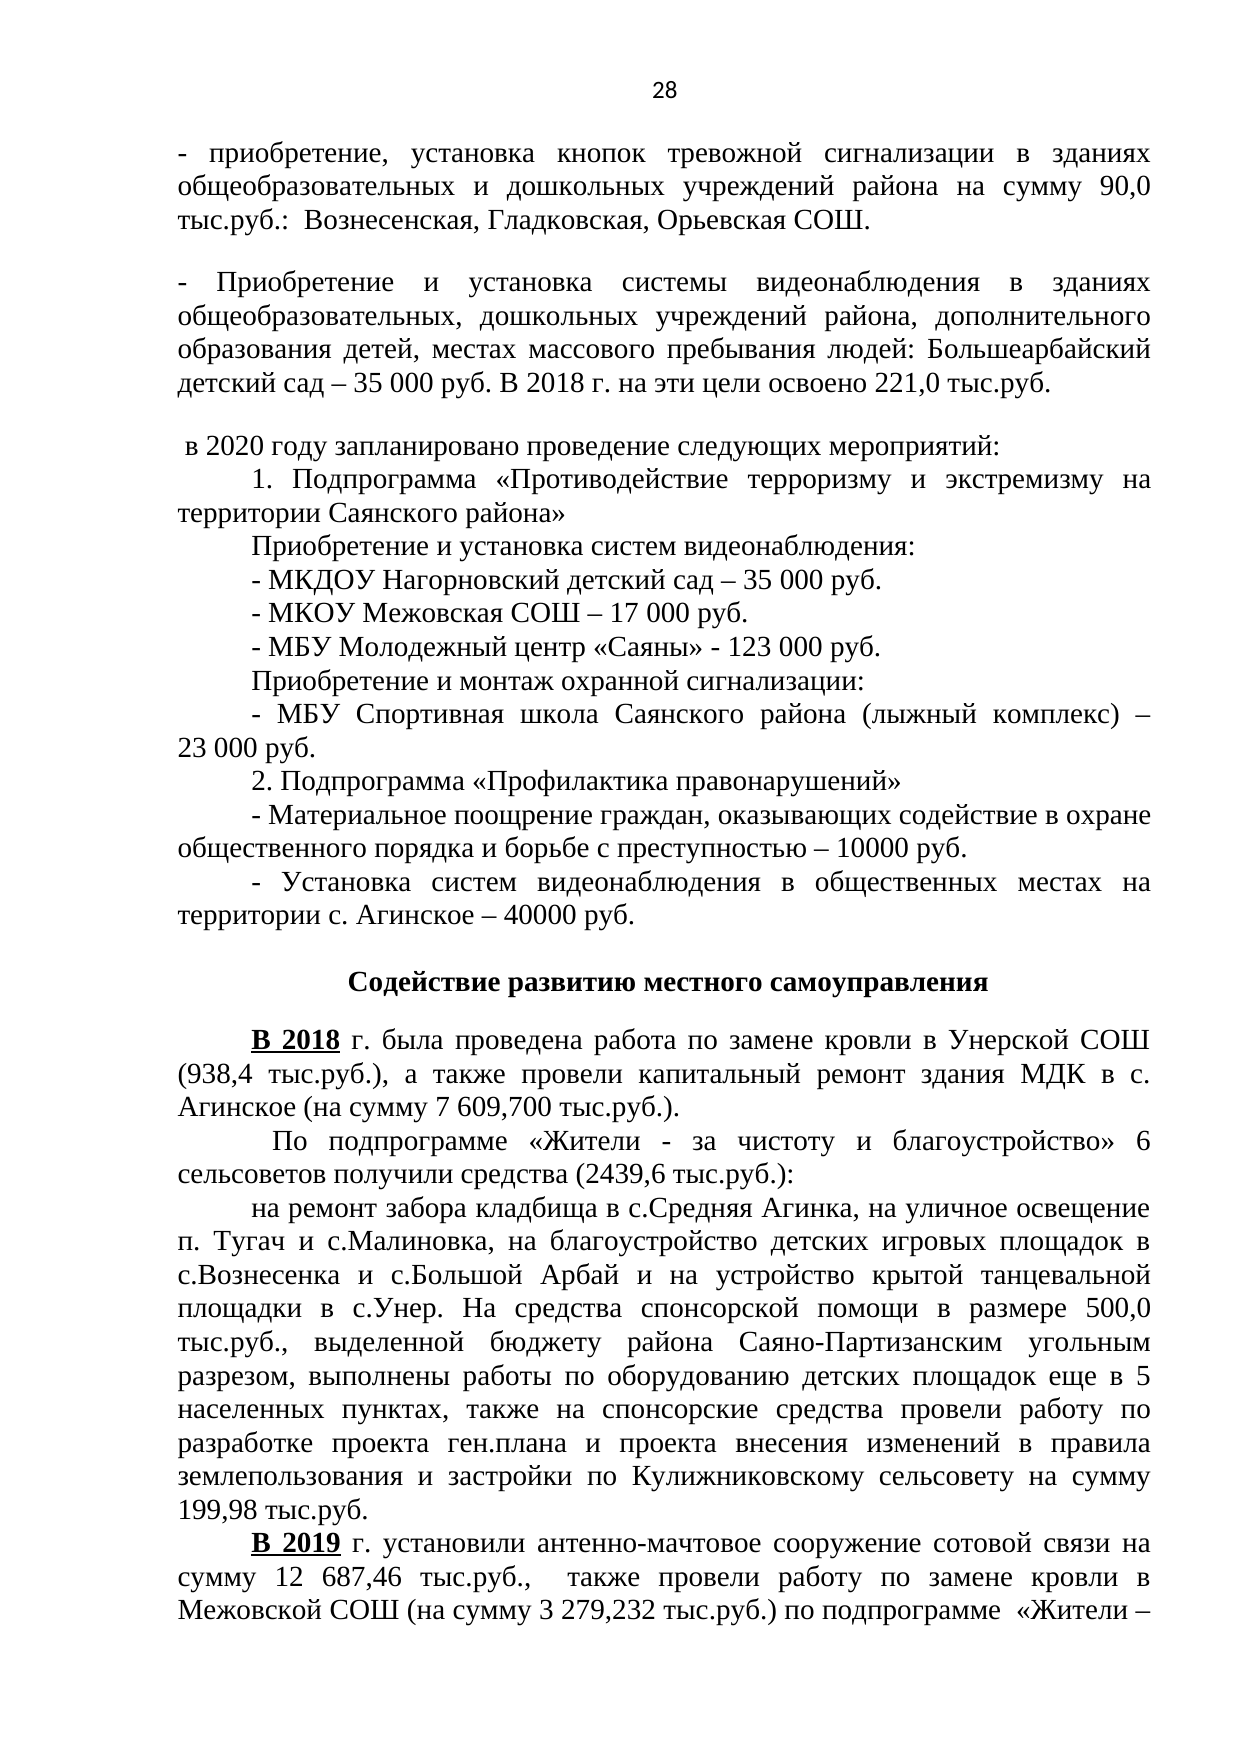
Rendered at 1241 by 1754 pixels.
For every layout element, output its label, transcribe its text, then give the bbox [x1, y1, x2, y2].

text - МКДОУ Нагорновский детский сад – 35 000 руб. [177, 562, 1152, 596]
text - МБУ Спортивная школа Саянского района (лыжный комплекс) – 23 000 руб. [177, 696, 1152, 763]
text - приобретение, установка кнопок тревожной сигнализации в зданиях общеобразовательных и дошкольных учреждений района на сумму 90,0 тыс.руб.: Вознесенская, Гладковская, Орьевская СОШ. [177, 135, 1152, 235]
text Приобретение и монтаж охранной сигнализации: [177, 663, 1152, 696]
text - Установка систем видеонаблюдения в общественных местах на территории с. Агинское – 40000 руб. [177, 864, 1152, 931]
text - МБУ Молодежный центр «Саяны» - 123 000 руб. [177, 629, 1152, 663]
text В 2018 г. была проведена работа по замене кровли в Унерской СОШ (938,4 тыс.руб.), а также провели капитальный ремонт здания МДК в с. Агинское (на сумму 7 609,700 тыс.руб.). [177, 1022, 1152, 1123]
text - МКОУ Межовская СОШ – 17 000 руб. [177, 596, 1152, 629]
text 2. Подпрограмма «Профилактика правонарушений» [177, 763, 1152, 797]
text Приобретение и установка систем видеонаблюдения: [177, 528, 1152, 562]
text Содействие развитию местного самоуправления [177, 964, 1152, 998]
text - Приобретение и установка системы видеонаблюдения в зданиях общеобразовательных, дошкольных учреждений района, дополнительного образования детей, местах массового пребывания людей: Большеарбайский детский сад – 35 000 руб. В 2018 г. на эти цели освоено 221,0 тыс.руб. [177, 264, 1152, 399]
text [177, 1525, 1152, 1626]
text 1. Подпрограмма «Противодействие терроризму и экстремизму на территории Саянского района» [177, 461, 1152, 528]
text в 2020 году запланировано проведение следующих мероприятий: [177, 428, 1152, 461]
text По подпрограмме «Жители - за чистоту и благоустройство» 6 сельсоветов получили средства (2439,6 тыс.руб.): [177, 1123, 1152, 1190]
text на ремонт забора кладбища в с.Средняя Агинка, на уличное освещение п. Тугач и с.Малиновка, на благоустройство детских игровых площадок в с.Вознесенка и с.Большой Арбай и на устройство крытой танцевальной площадки в с.Унер. На средства спонсорской помощи в размере 500,0 тыс.руб., выделенной бюджету района Саяно-Партизанским угольным разрезом, выполнены работы по оборудованию детских площадок еще в 5 населенных пунктах, также на спонсорские средства провели работу по разработке проекта ген.плана и проекта внесения изменений в правила землепользования и застройки по Кулижниковскому сельсовету на сумму 199,98 тыс.руб. [177, 1190, 1152, 1525]
text - Материальное поощрение граждан, оказывающих содействие в охране общественного порядка и борьбе с преступностью – 10000 руб. [177, 797, 1152, 864]
